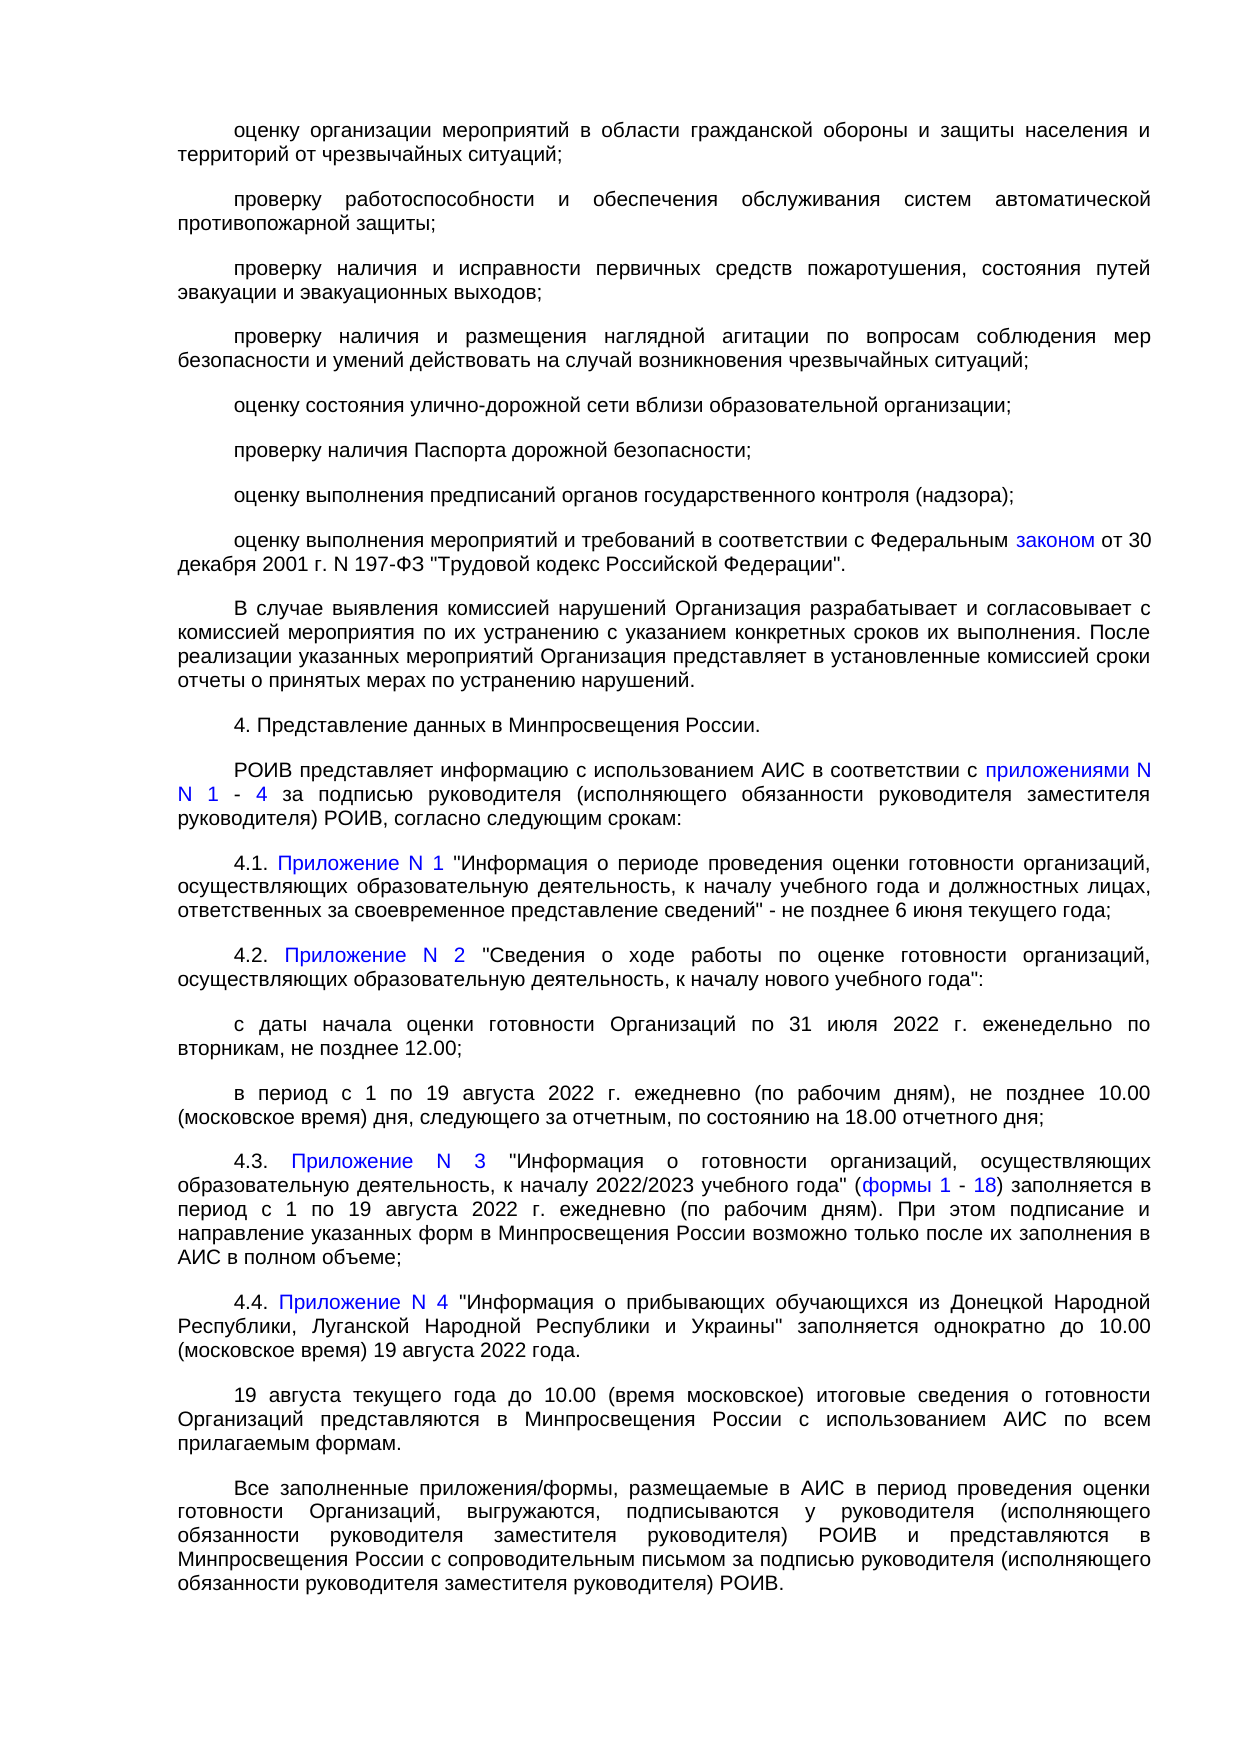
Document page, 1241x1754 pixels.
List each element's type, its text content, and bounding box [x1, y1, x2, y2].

text оценку организации мероприятий в области гражданской обороны и защиты населения и территорий от чрезвычайных ситуаций; [177, 118, 1152, 166]
text 4.2. Приложение N 2 "Сведения о ходе работы по оценке готовности организаций, осуществляющих образовательную деятельность, к началу нового учебного года": [177, 943, 1152, 991]
text 4.3. Приложение N 3 "Информация о готовности организаций, осуществляющих образовательную деятельность, к началу 2022/2023 учебного года" (формы 1 - 18) заполняется в период с 1 по 19 августа 2022 г. ежедневно (по рабочим дням). При этом подписание и направление указанных форм в Минпросвещения России возможно только после их заполнения в АИС в полном объеме; [177, 1149, 1152, 1269]
text в период с 1 по 19 августа 2022 г. ежедневно (по рабочим дням), не позднее 10.00 (московское время) дня, следующего за отчетным, по состоянию на 18.00 отчетного дня; [177, 1081, 1152, 1128]
text оценку выполнения мероприятий и требований в соответствии с Федеральным законом от 30 декабря 2001 г. N 197-ФЗ "Трудовой кодекс Российской Федерации". [177, 527, 1152, 575]
text проверку наличия и размещения наглядной агитации по вопросам соблюдения мер безопасности и умений действовать на случай возникновения чрезвычайных ситуаций; [177, 324, 1152, 372]
text 4. Представление данных в Минпросвещения России. [177, 713, 1152, 737]
text РОИВ представляет информацию с использованием АИС в соответствии с приложениями N N 1 - 4 за подписью руководителя (исполняющего обязанности руководителя заместителя руководителя) РОИВ, согласно следующим срокам: [177, 758, 1152, 829]
text проверку работоспособности и обеспечения обслуживания систем автоматической противопожарной защиты; [177, 187, 1152, 235]
text 19 августа текущего года до 10.00 (время московское) итоговые сведения о готовности Организаций представляются в Минпросвещения России с использованием АИС по всем прилагаемым формам. [177, 1383, 1152, 1454]
text 4.4. Приложение N 4 "Информация о прибывающих обучающихся из Донецкой Народной Республики, Луганской Народной Республики и Украины" заполняется однократно до 10.00 (московское время) 19 августа 2022 года. [177, 1290, 1152, 1362]
text проверку наличия и исправности первичных средств пожаротушения, состояния путей эвакуации и эвакуационных выходов; [177, 256, 1152, 303]
text с даты начала оценки готовности Организаций по 31 июля 2022 г. еженедельно по вторникам, не позднее 12.00; [177, 1012, 1152, 1060]
text проверку наличия Паспорта дорожной безопасности; [177, 438, 1152, 462]
text 4.1. Приложение N 1 "Информация о периоде проведения оценки готовности организаций, осуществляющих образовательную деятельность, к началу учебного года и должностных лицах, ответственных за своевременное представление сведений" - не позднее 6 июня текущего года; [177, 850, 1152, 922]
text оценку состояния улично-дорожной сети вблизи образовательной организации; [177, 393, 1152, 417]
text В случае выявления комиссией нарушений Организация разрабатывает и согласовывает с комиссией мероприятия по их устранению с указанием конкретных сроков их выполнения. После реализации указанных мероприятий Организация представляет в установленные комиссией сроки отчеты о принятых мерах по устранению нарушений. [177, 596, 1152, 692]
text оценку выполнения предписаний органов государственного контроля (надзора); [177, 483, 1152, 507]
text Все заполненные приложения/формы, размещаемые в АИС в период проведения оценки готовности Организаций, выгружаются, подписываются у руководителя (исполняющего обязанности руководителя заместителя руководителя) РОИВ и представляются в Минпросвещения России с сопроводительным письмом за подписью руководителя (исполняющего обязанности руководителя заместителя руководителя) РОИВ. [177, 1475, 1152, 1595]
